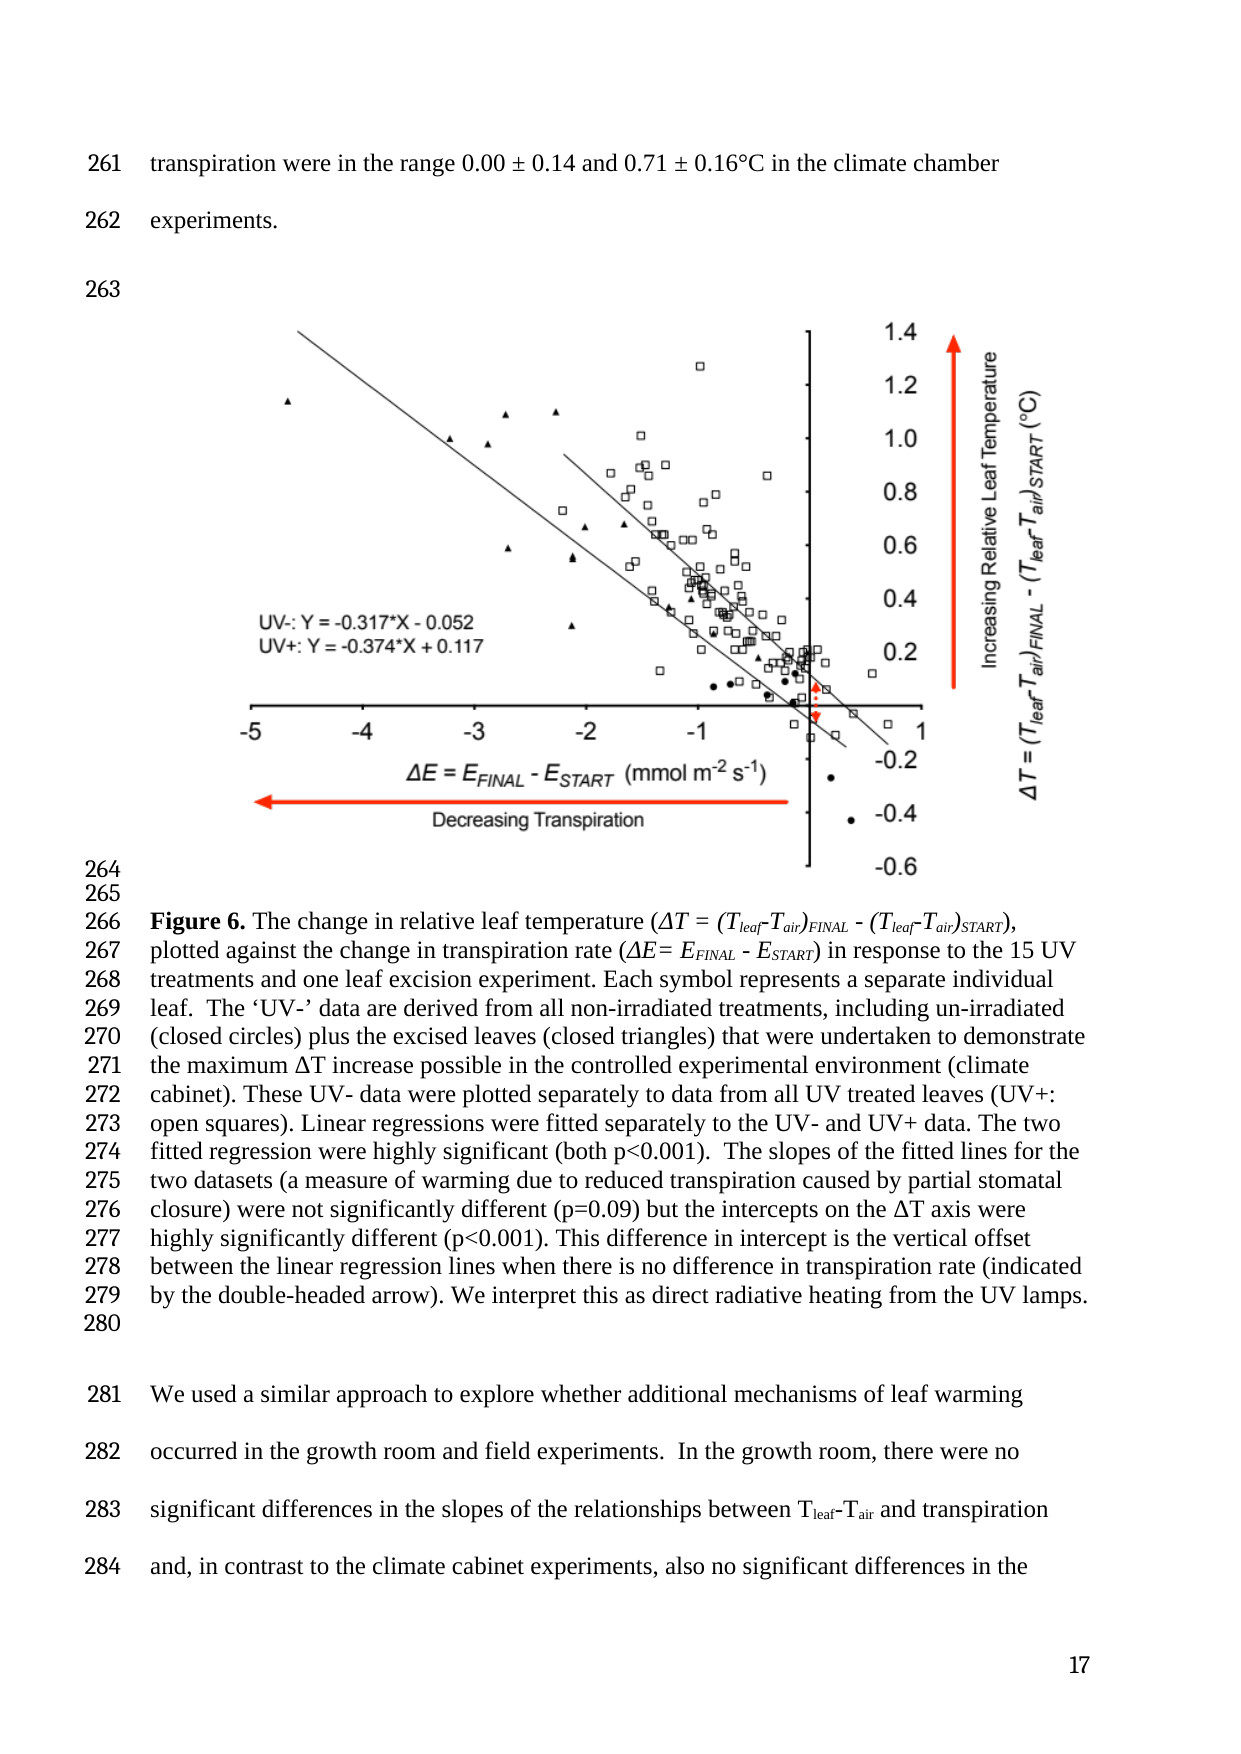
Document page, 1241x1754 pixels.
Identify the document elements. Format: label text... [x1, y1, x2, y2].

text Figure 6. The change in relative leaf temperature (ΔT = (Tleaf-Tair)FINAL - (Tleaf-Tair)START), plotted against the change in transpiration rate (ΔE= EFINAL - ESTART) in response to the 15 UV treatments and one leaf excision experiment. Each symbol represents a separate individual leaf. The ‘UV-’ data are derived from all non-irradiated treatments, including un-irradiated (closed circles) plus the excised leaves (closed triangles) that were undertaken to demonstrate the maximum ΔT increase possible in the controlled experimental environment (climate cabinet). These UV- data were plotted separately to data from all UV treated leaves (UV+: open squares). Linear regressions were fitted separately to the UV- and UV+ data. The two fitted regression were highly significant (both p<0.001). The slopes of the fitted lines for the two datasets (a measure of warming due to reduced transpiration caused by partial stomatal closure) were not significantly different (p=0.09) but the intercepts on the ΔT axis were highly significantly different (p<0.001). This difference in intercept is the vertical offset between the linear regression lines when there is no difference in transpiration rate (indicated by the double-headed arrow). We interpret this as direct radiative heating from the UV lamps. [150, 906, 1090, 1309]
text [150, 148, 1090, 234]
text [150, 1379, 1090, 1580]
